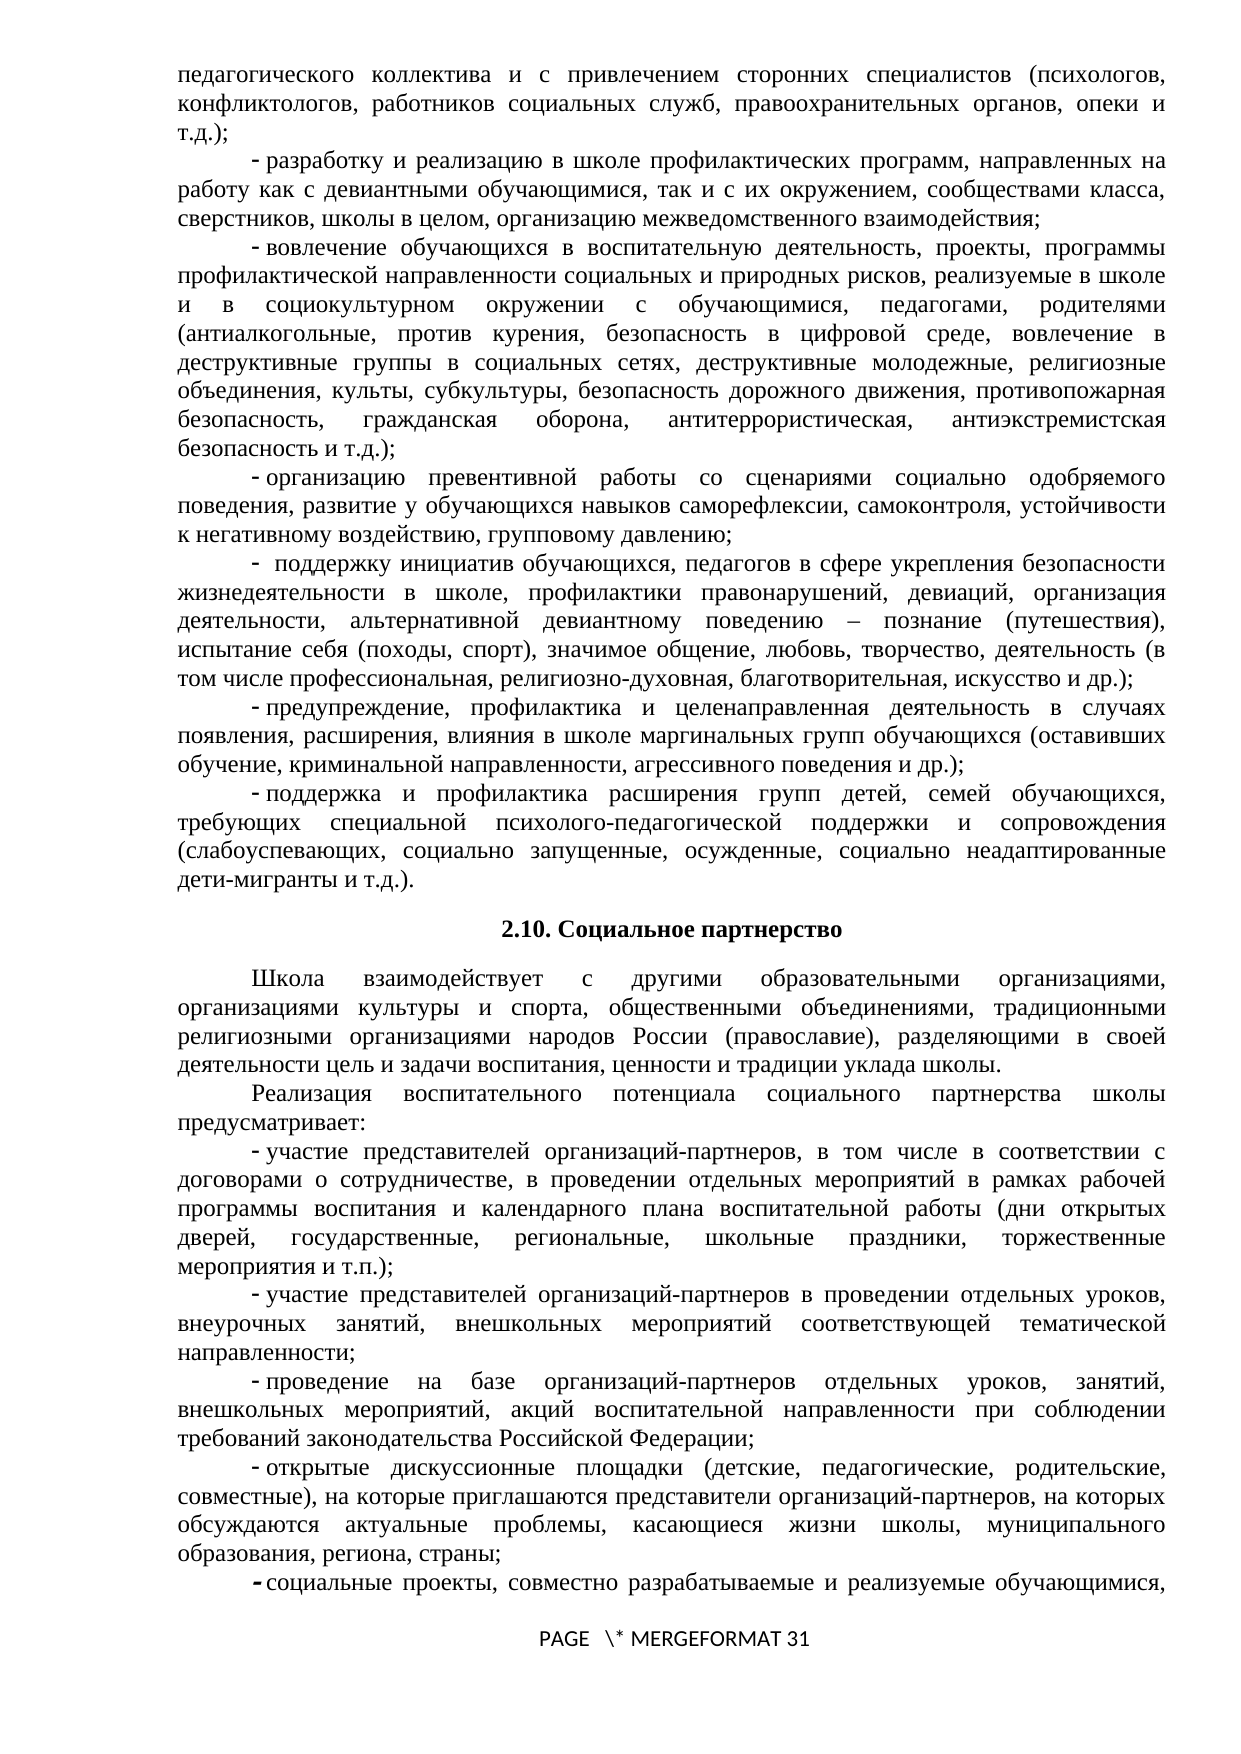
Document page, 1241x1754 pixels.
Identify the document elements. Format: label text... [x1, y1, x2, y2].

list вовлечение обучающихся в воспитательную деятельность, проекты, программы профилактической направленности социальных и природных рисков, реализуемые в школе и в социокультурном окружении с обучающимися, педагогами, родителями (антиалкогольные, против курения, безопасность в цифровой среде, вовлечение в деструктивные группы в социальных сетях, деструктивные молодежные, религиозные объединения, культы, субкультуры, безопасность дорожного движения, противопожарная безопасность, гражданская оборона, антитеррористическая, антиэкстремистская безопасность и т.д.); [177, 232, 1167, 462]
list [177, 1567, 1167, 1596]
subtitle 2.10. Социальное партнерство [177, 914, 1167, 942]
list предупреждение, профилактика и целенаправленная деятельность в случаях появления, расширения, влияния в школе маргинальных групп обучающихся (оставивших обучение, криминальной направленности, агрессивного поведения и др.); [177, 692, 1167, 778]
list поддержка и профилактика расширения групп детей, семей обучающихся, требующих специальной психолого-педагогической поддержки и сопровождения (слабоуспевающих, социально запущенные, осужденные, социально неадаптированные дети-мигранты и т.д.). [177, 778, 1167, 893]
list открытые дискуссионные площадки (детские, педагогические, родительские, совместные), на которые приглашаются представители организаций-партнеров, на которых обсуждаются актуальные проблемы, касающиеся жизни школы, муниципального образования, региона, страны; [177, 1452, 1167, 1567]
list организацию превентивной работы со сценариями социально одобряемого поведения, развитие у обучающихся навыков саморефлексии, самоконтроля, устойчивости к негативному воздействию, групповому давлению; [177, 462, 1167, 548]
list участие представителей организаций-партнеров в проведении отдельных уроков, внеурочных занятий, внешкольных мероприятий соответствующей тематической направленности; [177, 1279, 1167, 1366]
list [177, 59, 1167, 145]
list поддержку инициатив обучающихся, педагогов в сфере укрепления безопасности жизнедеятельности в школе, профилактики правонарушений, девиаций, организация деятельности, альтернативной девиантному поведению – познание (путешествия), испытание себя (походы, спорт), значимое общение, любовь, творчество, деятельность (в том числе профессиональная, религиозно-духовная, благотворительная, искусство и др.); [177, 548, 1167, 692]
list проведение на базе организаций-партнеров отдельных уроков, занятий, внешкольных мероприятий, акций воспитательной направленности при соблюдении требований законодательства Российской Федерации; [177, 1366, 1167, 1452]
list участие представителей организаций-партнеров, в том числе в соответствии с договорами о сотрудничестве, в проведении отдельных мероприятий в рамках рабочей программы воспитания и календарного плана воспитательной работы (дни открытых дверей, государственные, региональные, школьные праздники, торжественные мероприятия и т.п.); [177, 1136, 1167, 1279]
text Школа взаимодействует с другими образовательными организациями, организациями культуры и спорта, общественными объединениями, традиционными религиозными организациями народов России (православие), разделяющими в своей деятельности цель и задачи воспитания, ценности и традиции уклада школы. [177, 963, 1167, 1078]
list разработку и реализацию в школе профилактических программ, направленных на работу как с девиантными обучающимися, так и с их окружением, сообществами класса, сверстников, школы в целом, организацию межведомственного взаимодействия; [177, 145, 1167, 232]
text Реализация воспитательного потенциала социального партнерства школы предусматривает: [177, 1078, 1167, 1136]
